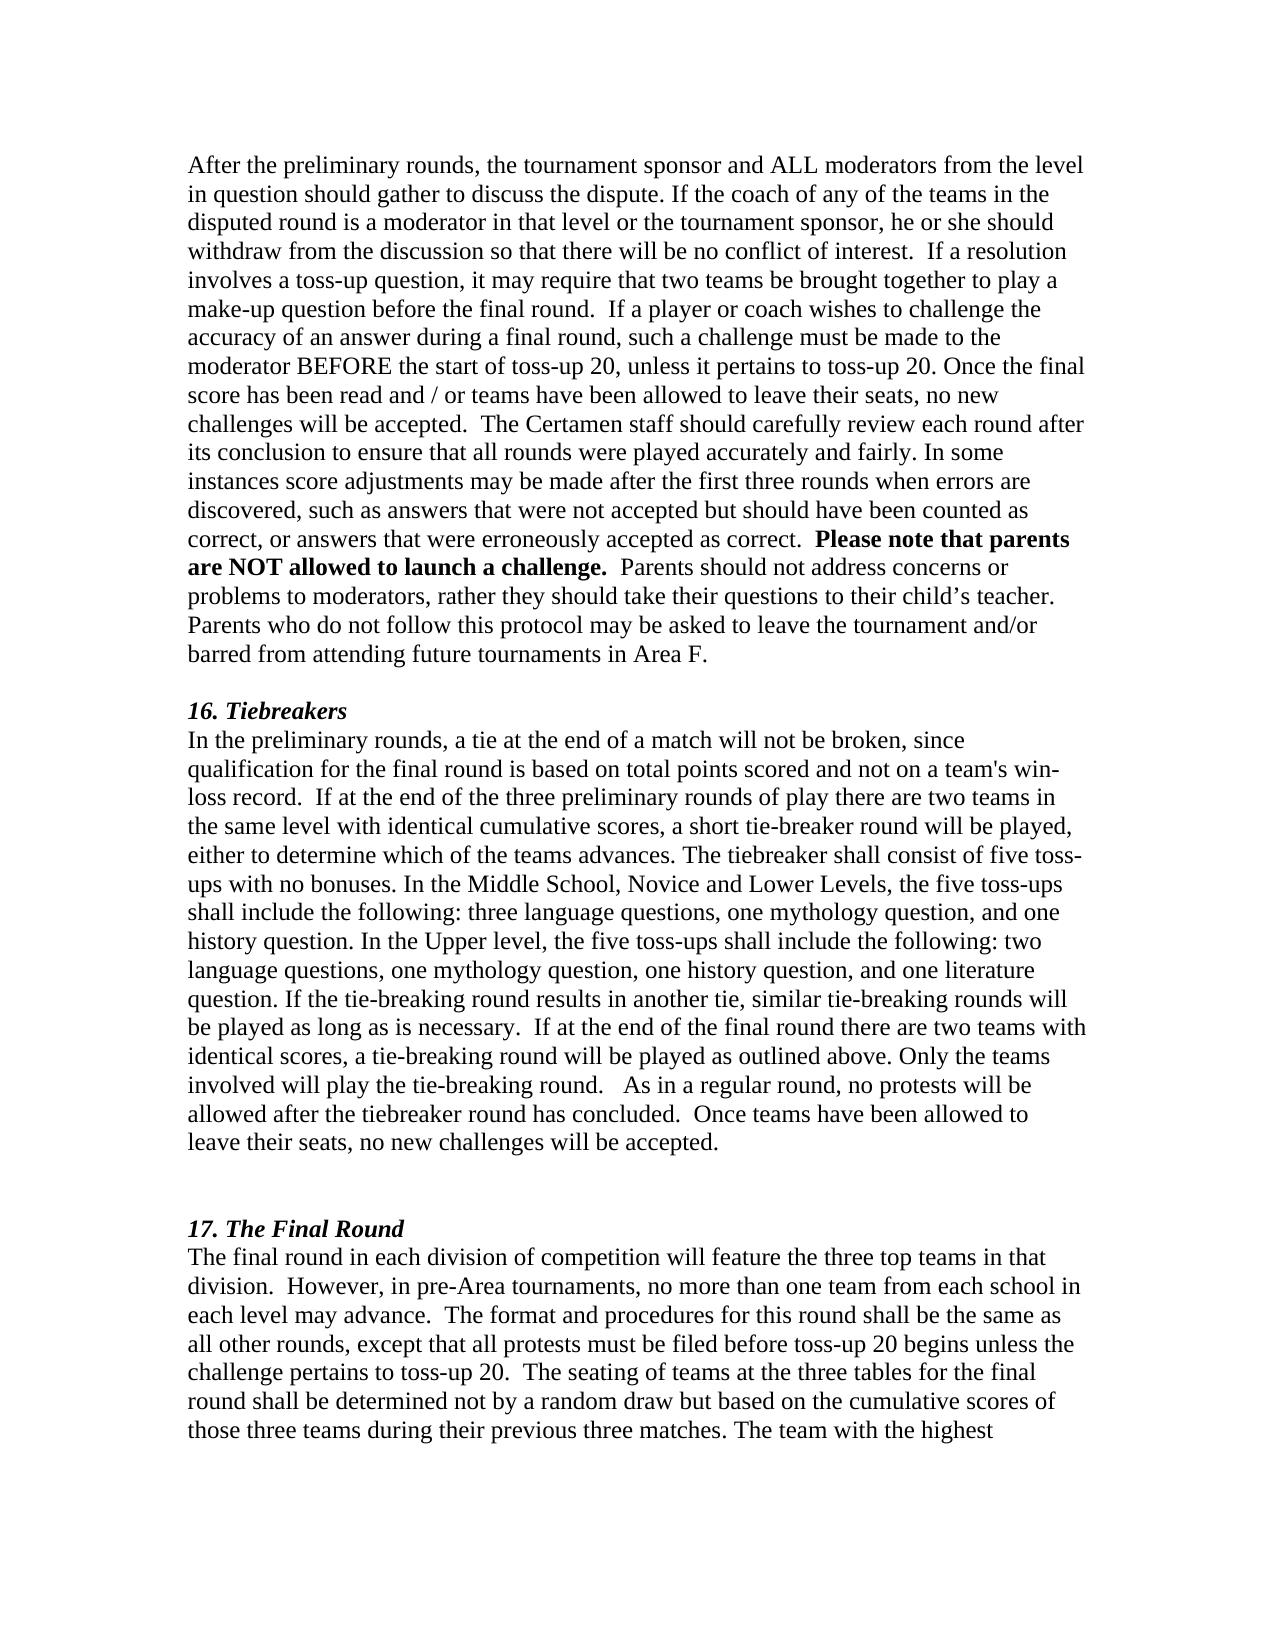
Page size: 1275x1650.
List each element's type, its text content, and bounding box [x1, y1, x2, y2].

text In the preliminary rounds, a tie at the end of a match will not be broken, since qualification for the final round is based on total points scored and not on a team's win-loss record. If at the end of the three preliminary rounds of play there are two teams in the same level with identical cumulative scores, a short tie-breaker round will be played, either to determine which of the teams advances. The tiebreaker shall consist of five toss-ups with no bonuses. In the Middle School, Novice and Lower Levels, the five toss-ups shall include the following: three language questions, one mythology question, and one history question. In the Upper level, the five toss-ups shall include the following: two language questions, one mythology question, one history question, and one literature question. If the tie-breaking round results in another tie, similar tie-breaking rounds will be played as long as is necessary. If at the end of the final round there are two teams with identical scores, a tie-breaking round will be played as outlined above. Only the teams involved will play the tie-breaking round. As in a regular round, no protests will be allowed after the tiebreaker round has concluded. Once teams have been allowed to leave their seats, no new challenges will be accepted. [187, 725, 1087, 1156]
text 16. Tiebreakers [187, 696, 1087, 725]
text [187, 150, 1087, 667]
text 17. The Final Round [187, 1214, 1087, 1242]
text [187, 1242, 1087, 1444]
